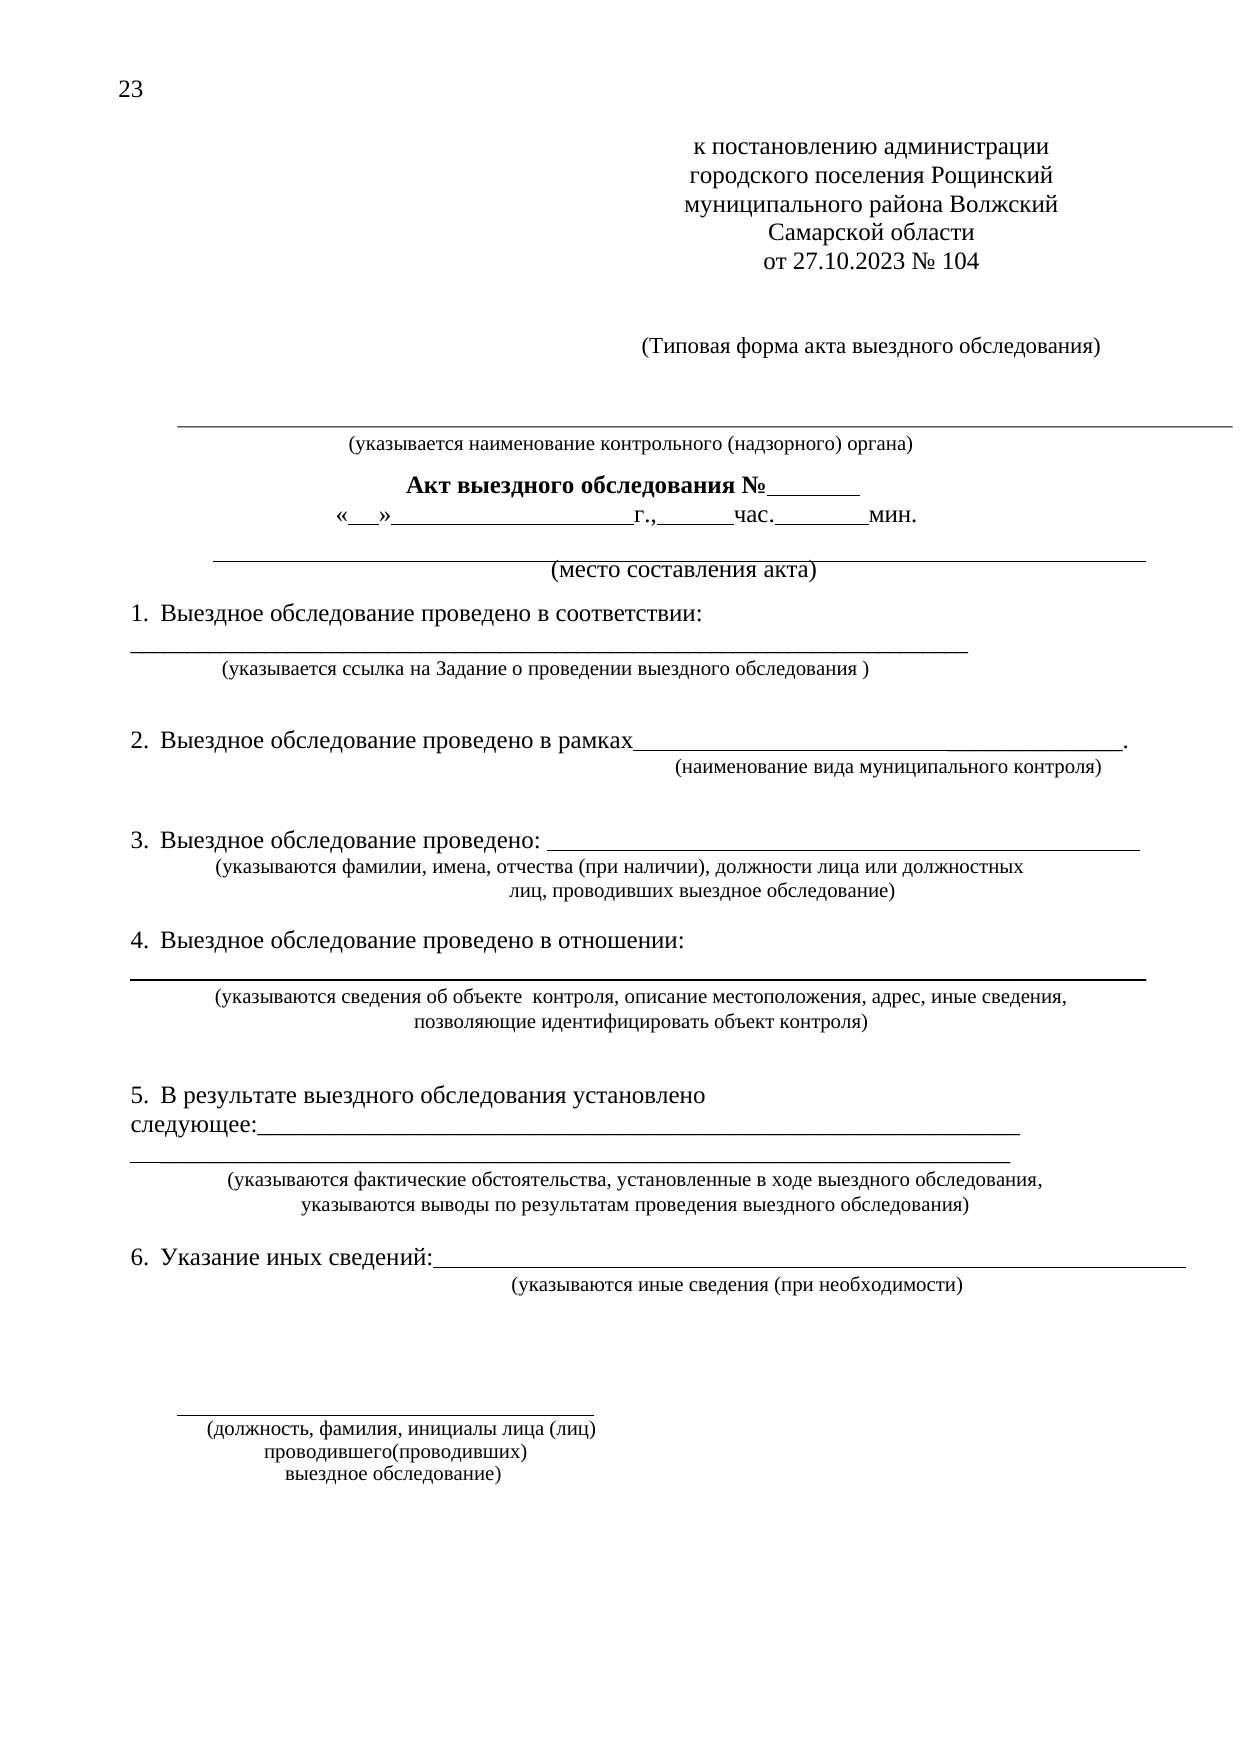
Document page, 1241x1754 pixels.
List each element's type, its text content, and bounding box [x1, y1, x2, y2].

list Указание иных сведений: [130, 1242, 1152, 1271]
text ___________________________________________________________________________ [130, 627, 973, 656]
text муниципального района Волжский [591, 189, 1152, 217]
text к постановлению администрации [591, 131, 1152, 160]
text (должность, фамилия, инициалы лица (лиц) [118, 1411, 1152, 1440]
text Самарской области [591, 217, 1152, 246]
list Выездное обследование проведено в соответствии: [130, 598, 973, 627]
text позволяющие идентифицировать объект контроля) [130, 1009, 1152, 1033]
list Выездное обследование проведено в отношении: [130, 926, 1152, 955]
text (указываются иные сведения (при необходимости) [511, 1271, 1152, 1296]
text проводившего(проводивших) [118, 1440, 1152, 1463]
list В результате выездного обследования установлено следующее:_____________________________________________________________ [130, 1081, 1022, 1137]
text (место составления акта) [551, 557, 1152, 581]
text ____________________________________________________________________ [130, 1138, 1022, 1166]
text Акт выездного обследования № [118, 470, 1147, 499]
text (указывается наименование контрольного (надзорного) органа) [118, 417, 1143, 455]
text (указываются фамилии, имена, отчества (при наличии), должности лица или должностных лиц, проводивших выездное обследование) [213, 854, 1025, 902]
list Выездное обследование проведено: [130, 825, 1152, 853]
text (указываются сведения об объекте контроля, описание местоположения, адрес, иные сведения, [130, 984, 1152, 1008]
list Выездное обследование проведено в рамках ______________. [130, 725, 1152, 753]
text выездное обследование) [118, 1463, 1152, 1485]
text указываются выводы по результатам проведения выездного обследования) [118, 1192, 1152, 1216]
text (указывается ссылка на Задание о проведении выездного обследования ) [118, 656, 973, 680]
text городского поселения Рощинский [591, 160, 1152, 189]
text « » г., час. мин. [118, 499, 1134, 528]
text ___________ [130, 955, 1152, 983]
text (наименование вида муниципального контроля) [675, 754, 1152, 778]
text (указываются фактические обстоятельства, установленные в ходе выездного обследования, [118, 1167, 1152, 1191]
text (Типовая форма акта выездного обследования) [591, 332, 1152, 359]
text от 27.10.2023 № 104 [591, 246, 1152, 275]
